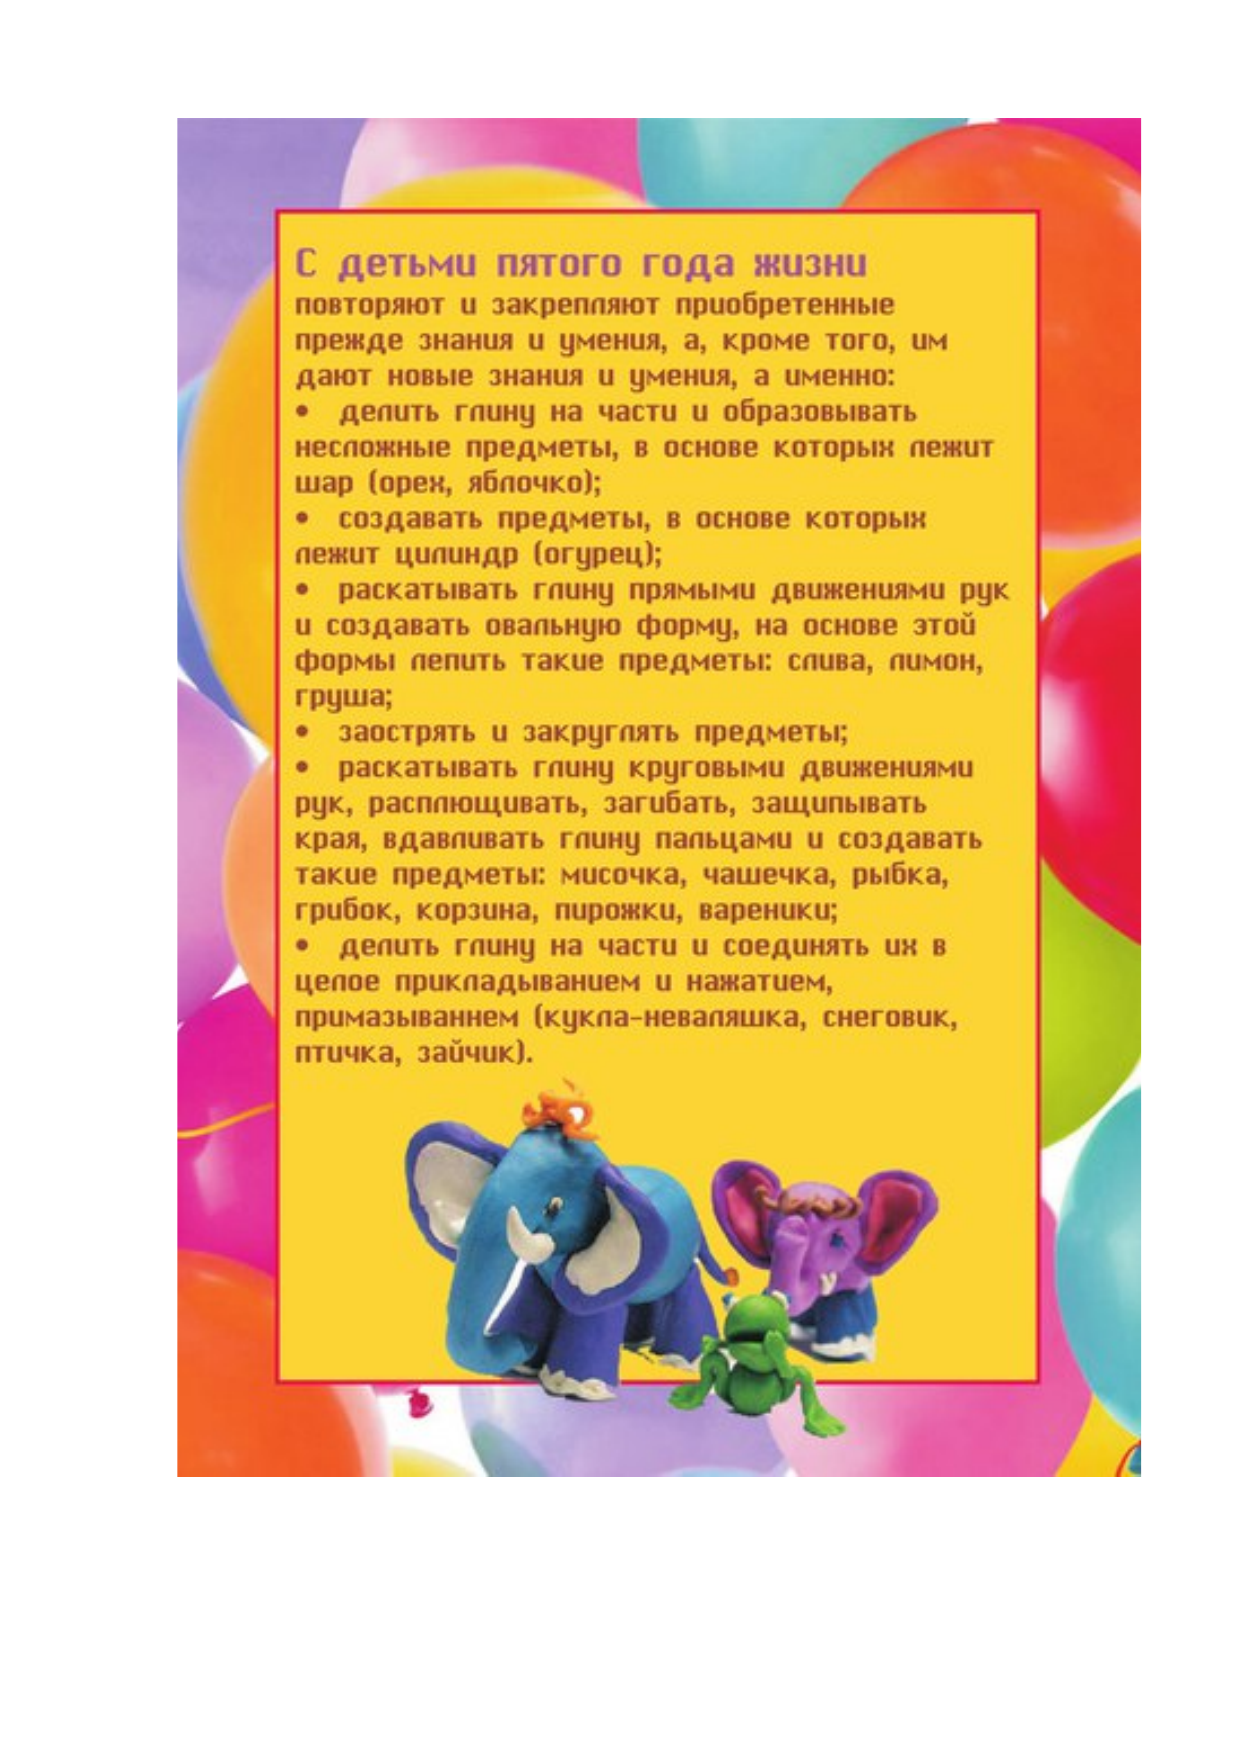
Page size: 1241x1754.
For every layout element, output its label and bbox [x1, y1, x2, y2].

picture [177, 118, 1142, 1477]
